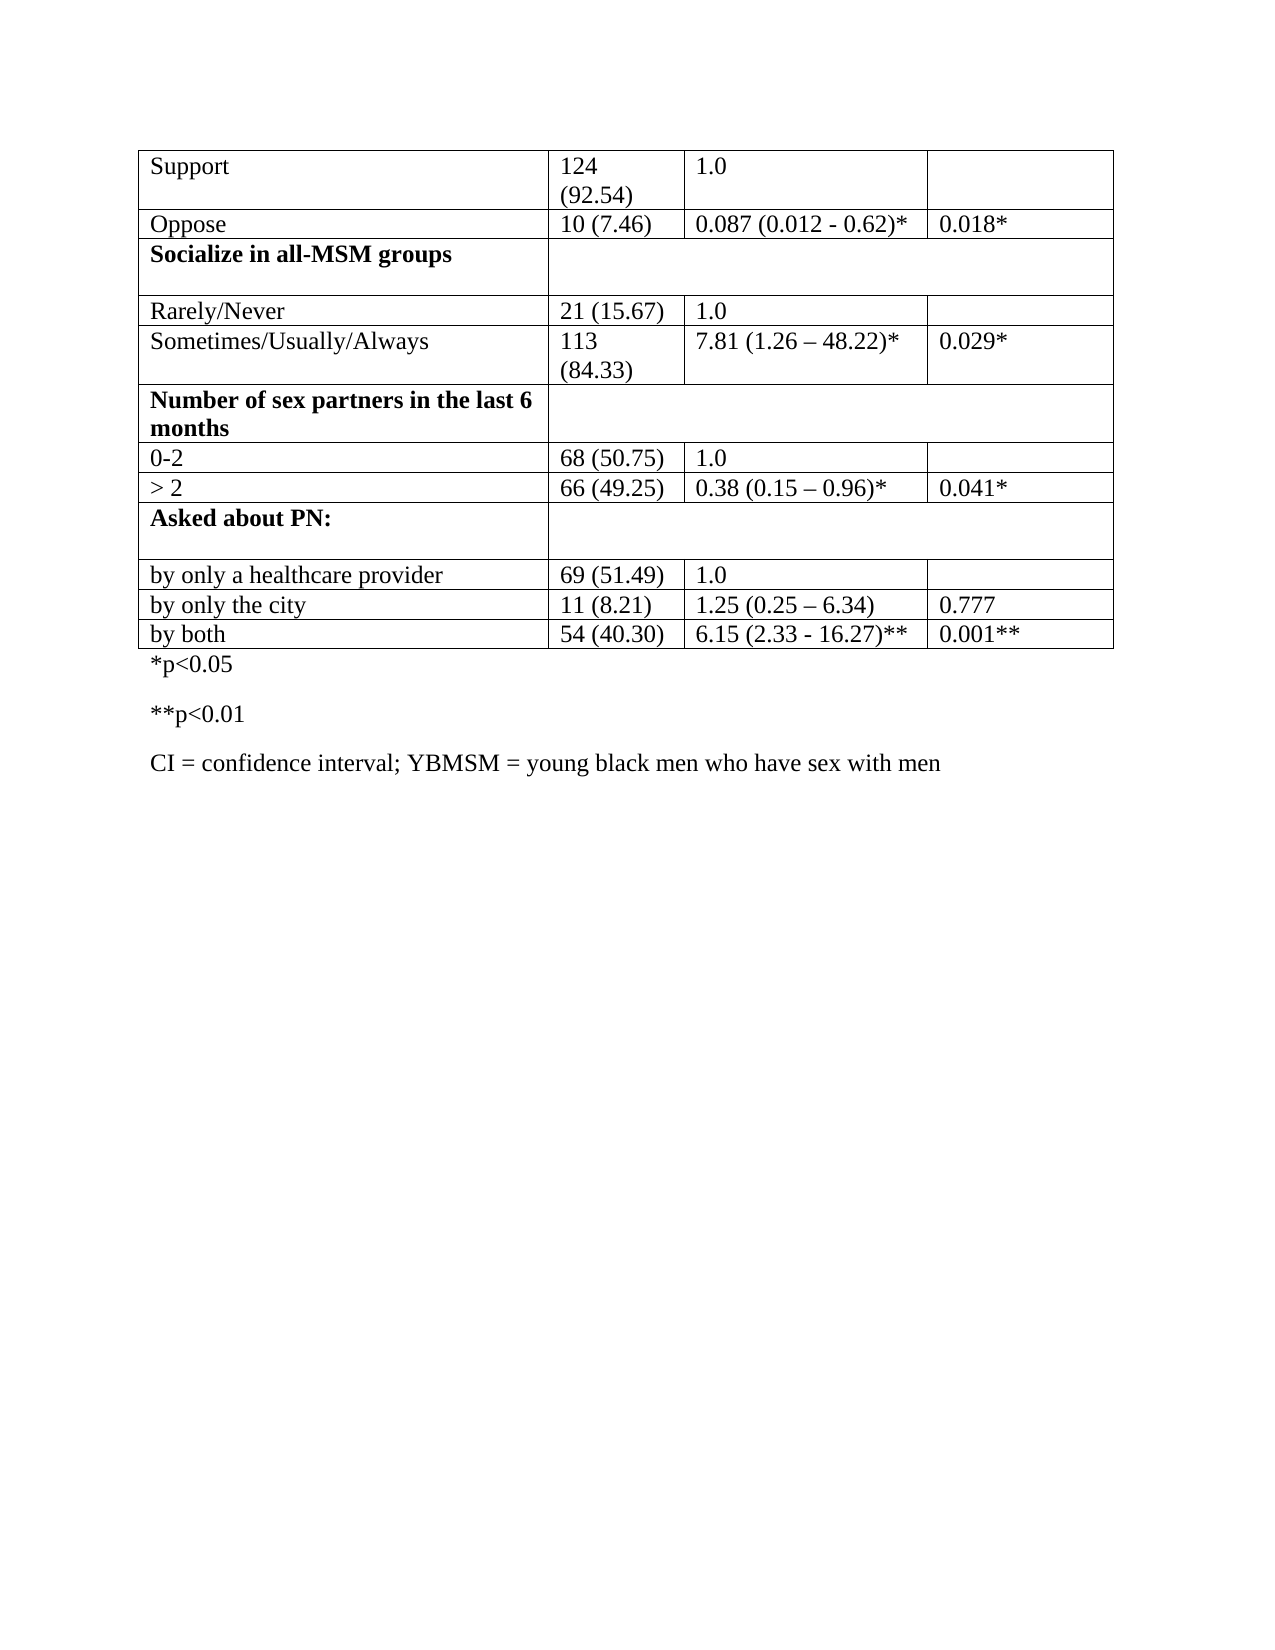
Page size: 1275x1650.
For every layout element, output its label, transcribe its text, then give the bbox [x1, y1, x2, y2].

table_cell 1.0 [685, 151, 927, 208]
table_cell [928, 443, 1113, 472]
table_cell [549, 385, 1113, 442]
table_cell [549, 503, 1113, 559]
table_cell [549, 239, 1113, 295]
table_cell 66 (49.25) [549, 473, 684, 502]
table_cell Oppose [139, 210, 548, 238]
table_cell 68 (50.75) [549, 443, 684, 472]
table_cell Sometimes/Usually/Always [139, 326, 548, 384]
table_cell 0.018* [928, 210, 1113, 238]
table_cell 0.029* [928, 326, 1113, 384]
table_cell 21 (15.67) [549, 296, 684, 325]
table_cell 1.0 [685, 560, 927, 589]
table_cell 0.001** [928, 620, 1113, 648]
table_cell 69 (51.49) [549, 560, 684, 589]
table_cell 113 (84.33) [549, 326, 684, 384]
table_cell Asked about PN: [139, 503, 548, 559]
table_cell 124 (92.54) [549, 151, 684, 208]
table_cell 0.38 (0.15 – 0.96)* [685, 473, 927, 502]
table_cell by only a healthcare provider [139, 560, 548, 589]
table_cell 6.15 (2.33 - 16.27)** [685, 620, 927, 648]
table_cell Support [139, 151, 548, 208]
table_cell 1.0 [685, 443, 927, 472]
table_cell by only the city [139, 590, 548, 618]
table_cell 0-2 [139, 443, 548, 472]
table_cell Rarely/Never [139, 296, 548, 325]
table_cell 7.81 (1.26 – 48.22)* [685, 326, 927, 384]
table_cell Number of sex partners in the last 6 months [139, 385, 548, 442]
table_cell 10 (7.46) [549, 210, 684, 238]
table_cell 54 (40.30) [549, 620, 684, 648]
table_cell 0.041* [928, 473, 1113, 502]
table_cell by both [139, 620, 548, 648]
table_cell [928, 296, 1113, 325]
text *p<0.05 [150, 649, 1125, 678]
table_cell 1.0 [685, 296, 927, 325]
table_cell Socialize in all-MSM groups [139, 239, 548, 295]
text **p<0.01 [150, 699, 1125, 728]
table_cell 0.777 [928, 590, 1113, 618]
table_cell 1.25 (0.25 – 6.34) [685, 590, 927, 618]
table_cell [928, 151, 1113, 208]
table_cell 11 (8.21) [549, 590, 684, 618]
table_cell > 2 [139, 473, 548, 502]
table_cell 0.087 (0.012 - 0.62)* [685, 210, 927, 238]
table_cell [928, 560, 1113, 589]
text CI = confidence interval; YBMSM = young black men who have sex with men [150, 748, 1125, 777]
